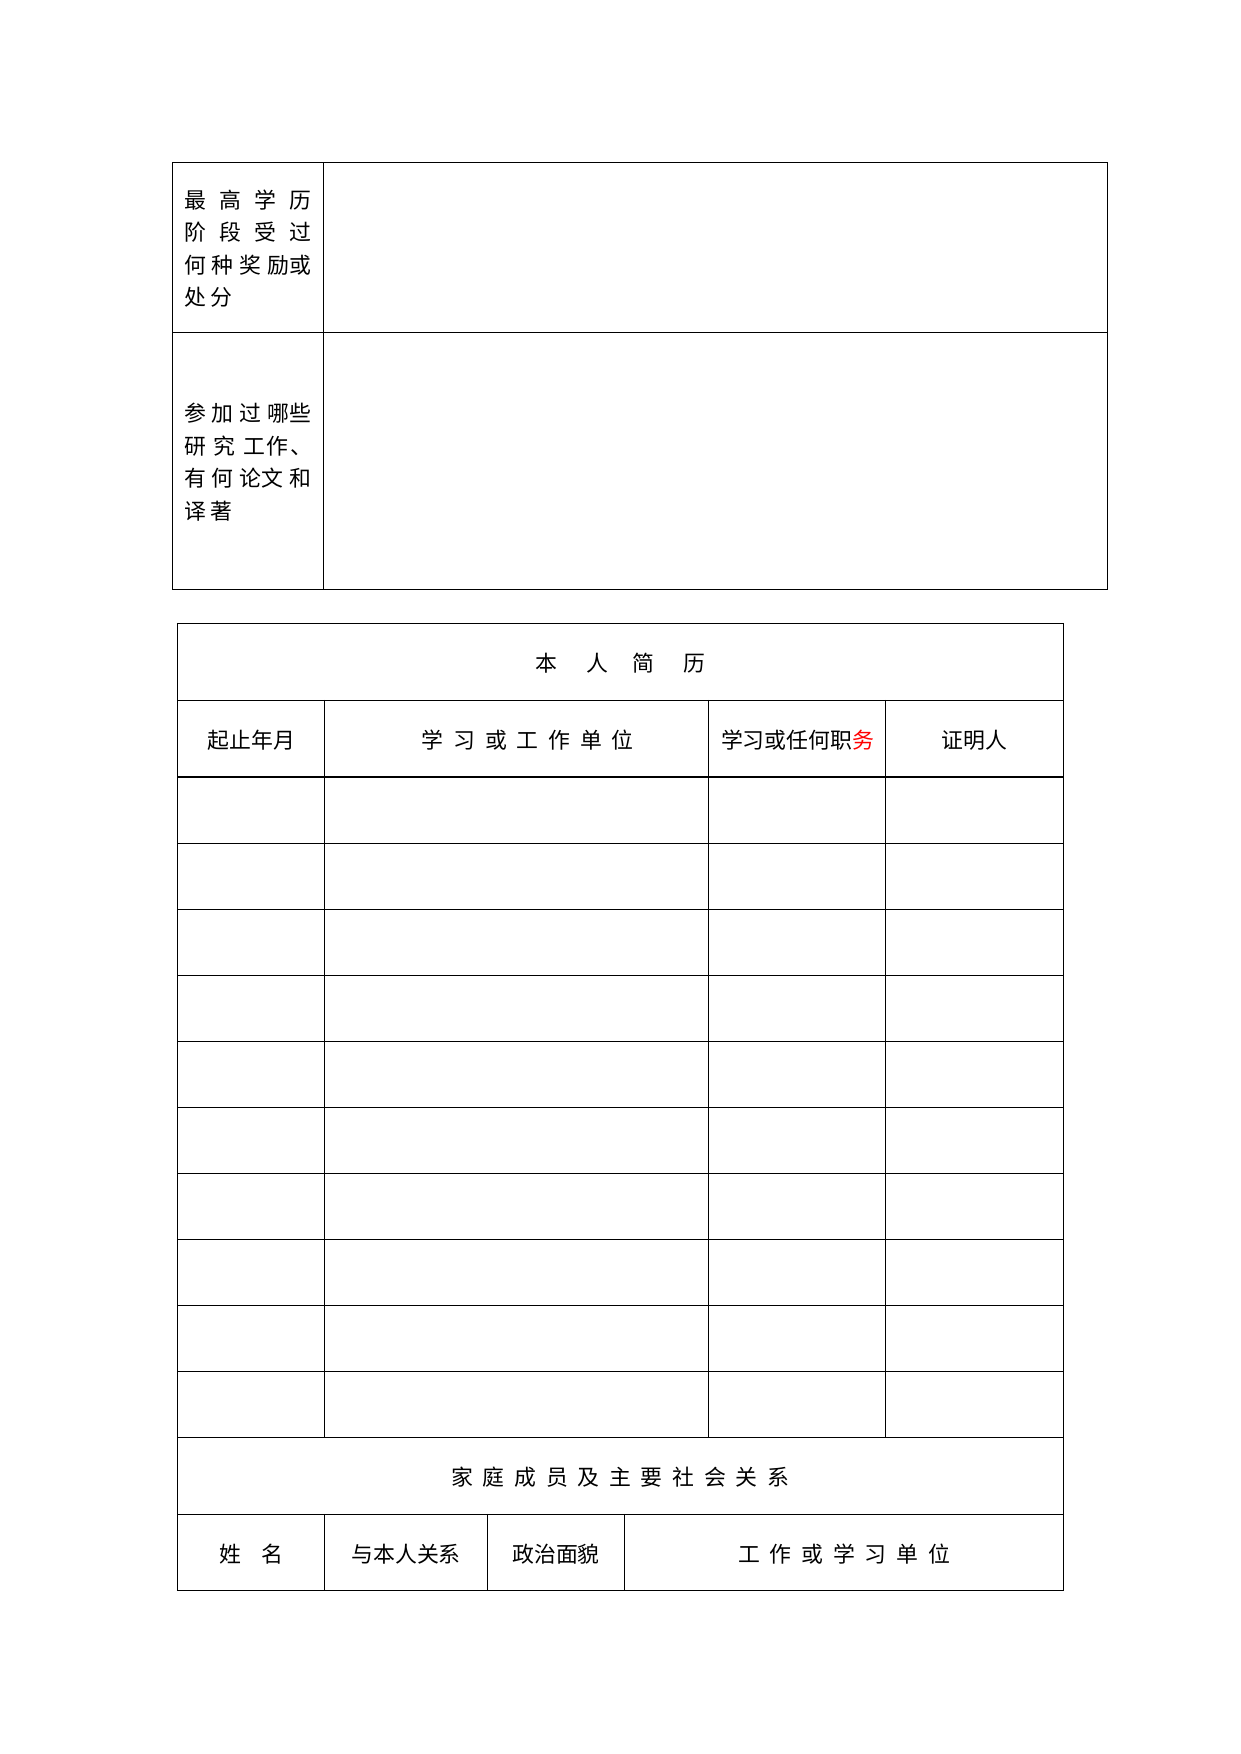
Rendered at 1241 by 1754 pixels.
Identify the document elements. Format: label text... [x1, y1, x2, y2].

table_cell 学习或任何职务 [709, 701, 885, 776]
table_cell [325, 844, 708, 908]
table_cell [886, 1042, 1063, 1107]
table_cell [178, 1240, 324, 1305]
table_cell 证明人 [886, 701, 1063, 776]
table_cell [886, 1306, 1063, 1371]
table_cell 工 作 或 学 习 单 位 [625, 1515, 1063, 1590]
table_cell [178, 1306, 324, 1371]
table_cell [178, 1372, 324, 1437]
table_cell [886, 1174, 1063, 1239]
table_cell [325, 1306, 708, 1371]
table_cell [325, 1108, 708, 1173]
table_cell [886, 844, 1063, 908]
table_cell [886, 910, 1063, 974]
table_cell 最 高 学 历 阶 段 受 过 何 种 奖 励或 处 分 [173, 163, 323, 332]
table_cell [886, 778, 1063, 842]
table_cell [886, 1240, 1063, 1305]
table_cell [325, 976, 708, 1041]
table_cell [325, 778, 708, 842]
table_cell [709, 1042, 885, 1107]
table_cell [178, 844, 324, 908]
table_cell 家 庭 成 员 及 主 要 社 会 关 系 [178, 1438, 1063, 1514]
table_cell [325, 1042, 708, 1107]
table_cell [709, 778, 885, 842]
table_cell [709, 976, 885, 1041]
table_cell [325, 910, 708, 974]
table_cell [709, 844, 885, 908]
table_cell [709, 1306, 885, 1371]
table_cell [325, 1174, 708, 1239]
table_cell 起止年月 [178, 701, 324, 776]
table_cell [324, 333, 1107, 589]
table_cell 与本人关系 [325, 1515, 487, 1590]
table_cell [178, 976, 324, 1041]
table_cell [178, 1108, 324, 1173]
table_cell [178, 1174, 324, 1239]
table_cell [886, 1372, 1063, 1437]
table_cell [709, 1108, 885, 1173]
table_cell [886, 1108, 1063, 1173]
table_cell [709, 1240, 885, 1305]
table_cell 参 加 过 哪些 研 究 工作、有 何 论文 和 译 著 [173, 333, 323, 589]
table_cell [325, 1372, 708, 1437]
table_cell [324, 163, 1107, 332]
table_cell [709, 1372, 885, 1437]
table_cell 姓 名 [178, 1515, 324, 1590]
table_cell 政治面貌 [488, 1515, 624, 1590]
table_cell [886, 976, 1063, 1041]
table_header 本 人 简 历 [178, 624, 1063, 700]
table_cell [178, 910, 324, 974]
table_cell 学 习 或 工 作 单 位 [325, 701, 708, 776]
table_cell [709, 1174, 885, 1239]
table_cell [178, 1042, 324, 1107]
table_cell [709, 910, 885, 974]
table_cell [178, 778, 324, 842]
table_cell [325, 1240, 708, 1305]
